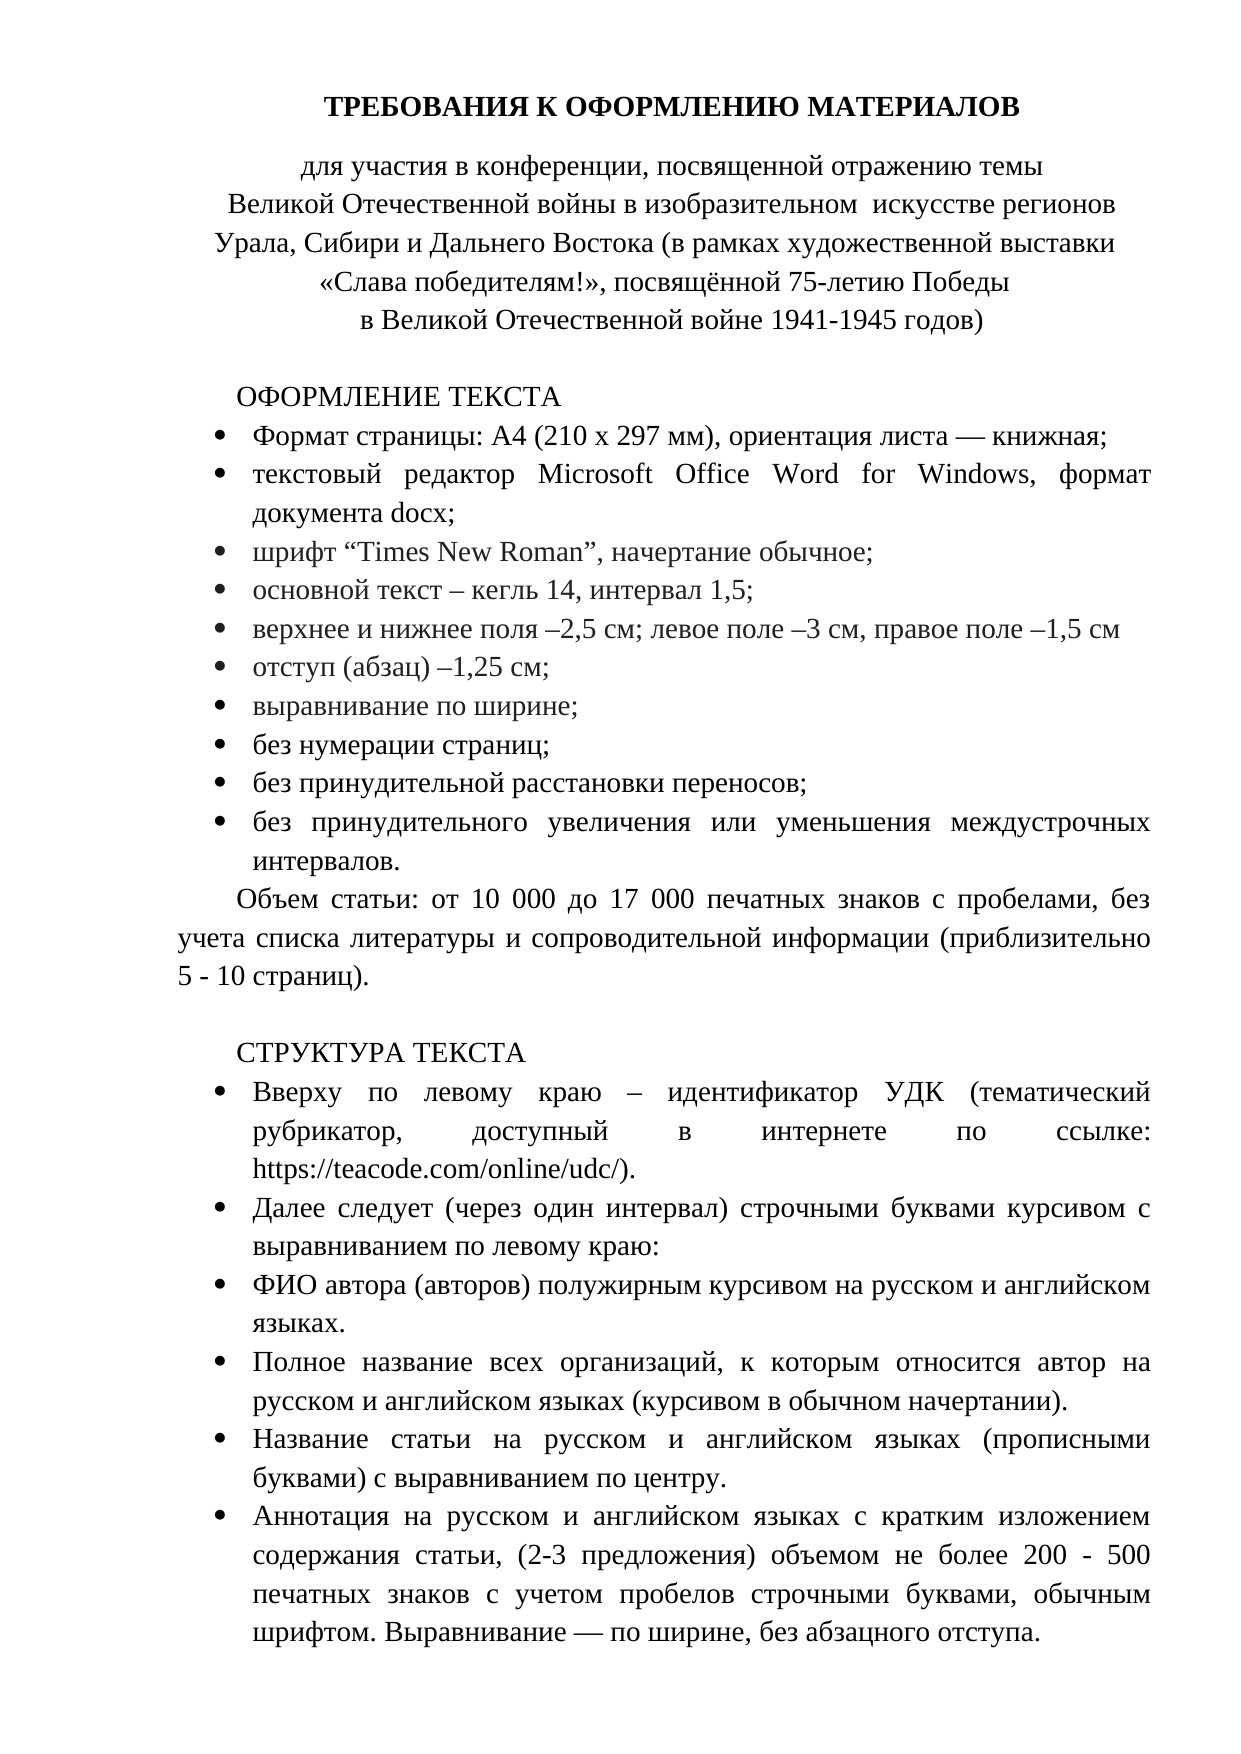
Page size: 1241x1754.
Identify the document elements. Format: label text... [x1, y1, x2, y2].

text для участия в конференции, посвященной отражению темы [177, 148, 1152, 182]
list отступ (абзац) –1,25 см; [215, 649, 1152, 683]
list без принудительной расстановки переносов; [215, 766, 1152, 799]
list текстовый редактор Microsoft Office Word for Windows, формат документа docx; [215, 456, 1152, 529]
text ТРЕБОВАНИЯ К ОФОРМЛЕНИЮ МАТЕРИАЛОВ [177, 89, 1152, 122]
text в Великой Отечественной войне 1941-1945 годов) [177, 302, 1152, 336]
list без принудительного увеличения или уменьшения междустрочных интервалов. [215, 804, 1152, 876]
list ФИО автора (авторов) полужирным курсивом на русском и английском языках. [215, 1267, 1152, 1339]
list Аннотация на русском и английском языках с кратким изложением содержания статьи, (2-3 предложения) объемом не более 200 - 500 печатных знаков с учетом пробелов строчными буквами, обычным шрифтом. Выравнивание — по ширине, без абзацного отступа. [215, 1498, 1152, 1648]
list без нумерации страниц; [215, 727, 1152, 761]
text ОФОРМЛЕНИЕ ТЕКСТА [177, 379, 1152, 413]
list основной текст – кегль 14, интервал 1,5; [215, 572, 1152, 606]
list выравнивание по ширине; [215, 688, 1152, 722]
list Вверху по левому краю – идентификатор УДК (тематический рубрикатор, доступный в интернете по ссылке: https://teacode.com/online/udc/). [215, 1074, 1152, 1185]
list шрифт “Times New Roman”, начертание обычное; [215, 534, 1152, 567]
list верхнее и нижнее поля –2,5 см; левое поле –3 см, правое поле –1,5 см [215, 611, 1152, 644]
list Название статьи на русском и английском языках (прописными буквами) с выравниванием по центру. [215, 1421, 1152, 1493]
text СТРУКТУРА ТЕКСТА [177, 1036, 1152, 1069]
list Далее следует (через один интервал) строчными буквами курсивом с выравниванием по левому краю: [215, 1190, 1152, 1262]
list Полное название всех организаций, к которым относится автор на русском и английском языках (курсивом в обычном начертании). [215, 1344, 1152, 1416]
text Великой Отечественной войны в изобразительном искусстве регионов Урала, Сибири и Дальнего Востока (в рамках художественной выставки «Слава победителям!», посвящённой 75-летию Победы [177, 187, 1152, 297]
text Объем статьи: от 10 000 до 17 000 печатных знаков с пробелами, без учета списка литературы и сопроводительной информации (приблизительно 5 - 10 страниц). [177, 881, 1152, 992]
list Формат страницы: А4 (210 х 297 мм), ориентация листа — книжная; [215, 418, 1152, 451]
